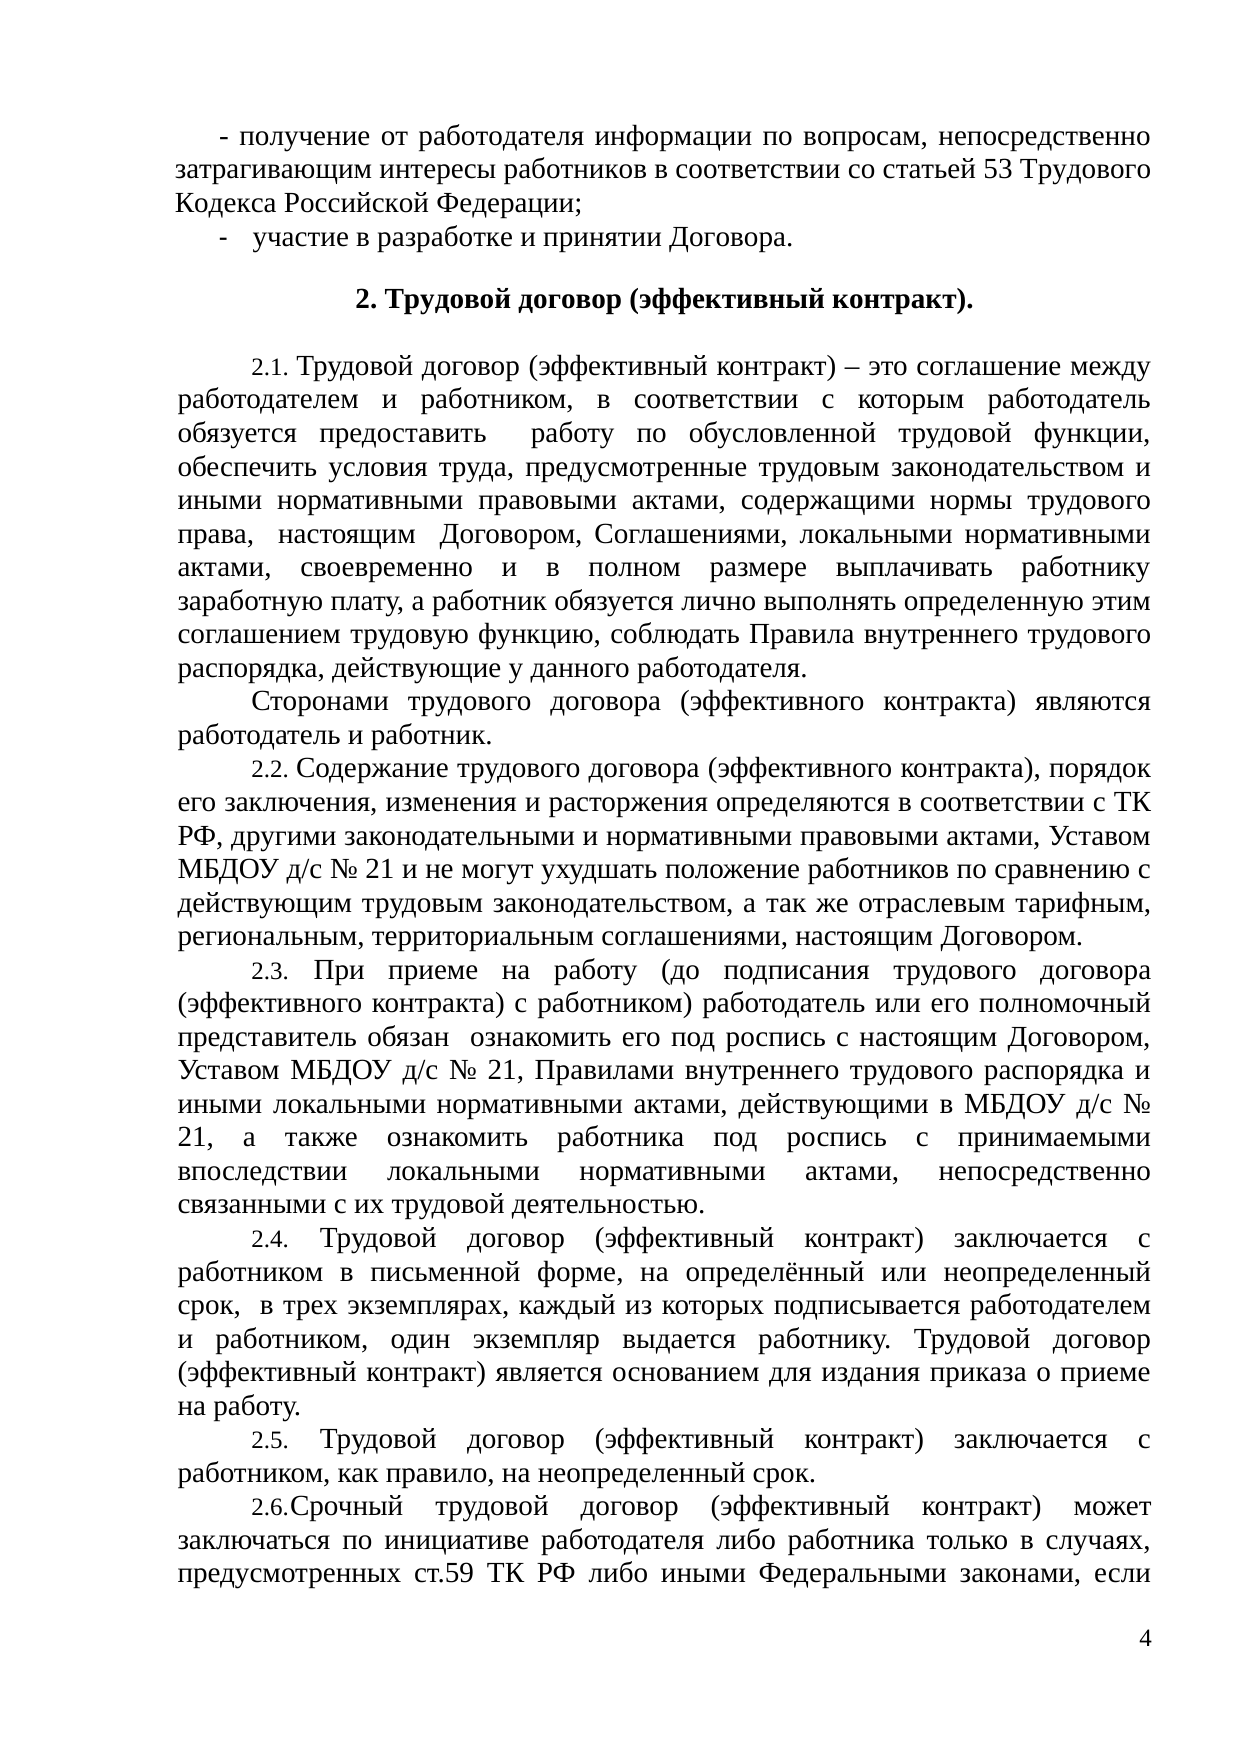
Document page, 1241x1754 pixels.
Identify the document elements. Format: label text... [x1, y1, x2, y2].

text 2. Трудовой договор (эффективный контракт). [177, 281, 1152, 314]
list Трудовой договор (эффективный контракт) заключается с работником, как правило, на неопределенный срок. [177, 1421, 1152, 1488]
text - получение от работодателя информации по вопросам, непосредственно затрагивающим интересы работников в соответствии со статьей 53 Трудового Кодекса Российской Федерации; [174, 118, 1152, 219]
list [177, 1488, 1152, 1589]
list При приеме на работу (до подписания трудового договора (эффективного контракта) с работником) работодатель или его полномочный представитель обязан ознакомить его под роспись с настоящим Договором, Уставом МБДОУ д/с № 21, Правилами внутреннего трудового распорядка и иными локальными нормативными актами, действующими в МБДОУ д/с № 21, а также ознакомить работника под роспись с принимаемыми впоследствии локальными нормативными актами, непосредственно связанными с их трудовой деятельностью. [177, 952, 1152, 1220]
list 2.2. Содержание трудового договора (эффективного контракта), порядок его заключения, изменения и расторжения определяются в соответствии с ТК РФ, другими законодательными и нормативными правовыми актами, Уставом МБДОУ д/с № 21 и не могут ухудшать положение работников по сравнению с действующим трудовым законодательством, а так же отраслевым тарифным, региональным, территориальным соглашениями, настоящим Договором. [177, 751, 1152, 952]
list Сторонами трудового договора (эффективного контракта) являются работодатель и работник. [177, 683, 1152, 751]
list участие в разработке и принятии Договора. [174, 219, 1152, 252]
list Трудовой договор (эффективный контракт) заключается с работником в письменной форме, на определённый или неопределенный срок, в трех экземплярах, каждый из которых подписывается работодателем и работником, один экземпляр выдается работнику. Трудовой договор (эффективный контракт) является основанием для издания приказа о приеме на работу. [177, 1220, 1152, 1421]
list 2.1. Трудовой договор (эффективный контракт) – это соглашение между работодателем и работником, в соответствии с которым работодатель обязуется предоставить работу по обусловленной трудовой функции, обеспечить условия труда, предусмотренные трудовым законодательством и иными нормативными правовыми актами, содержащими нормы трудового права, настоящим Договором, Соглашениями, локальными нормативными актами, своевременно и в полном размере выплачивать работнику заработную плату, а работник обязуется лично выполнять определенную этим соглашением трудовую функцию, соблюдать Правила внутреннего трудового распорядка, действующие у данного работодателя. [177, 348, 1152, 683]
